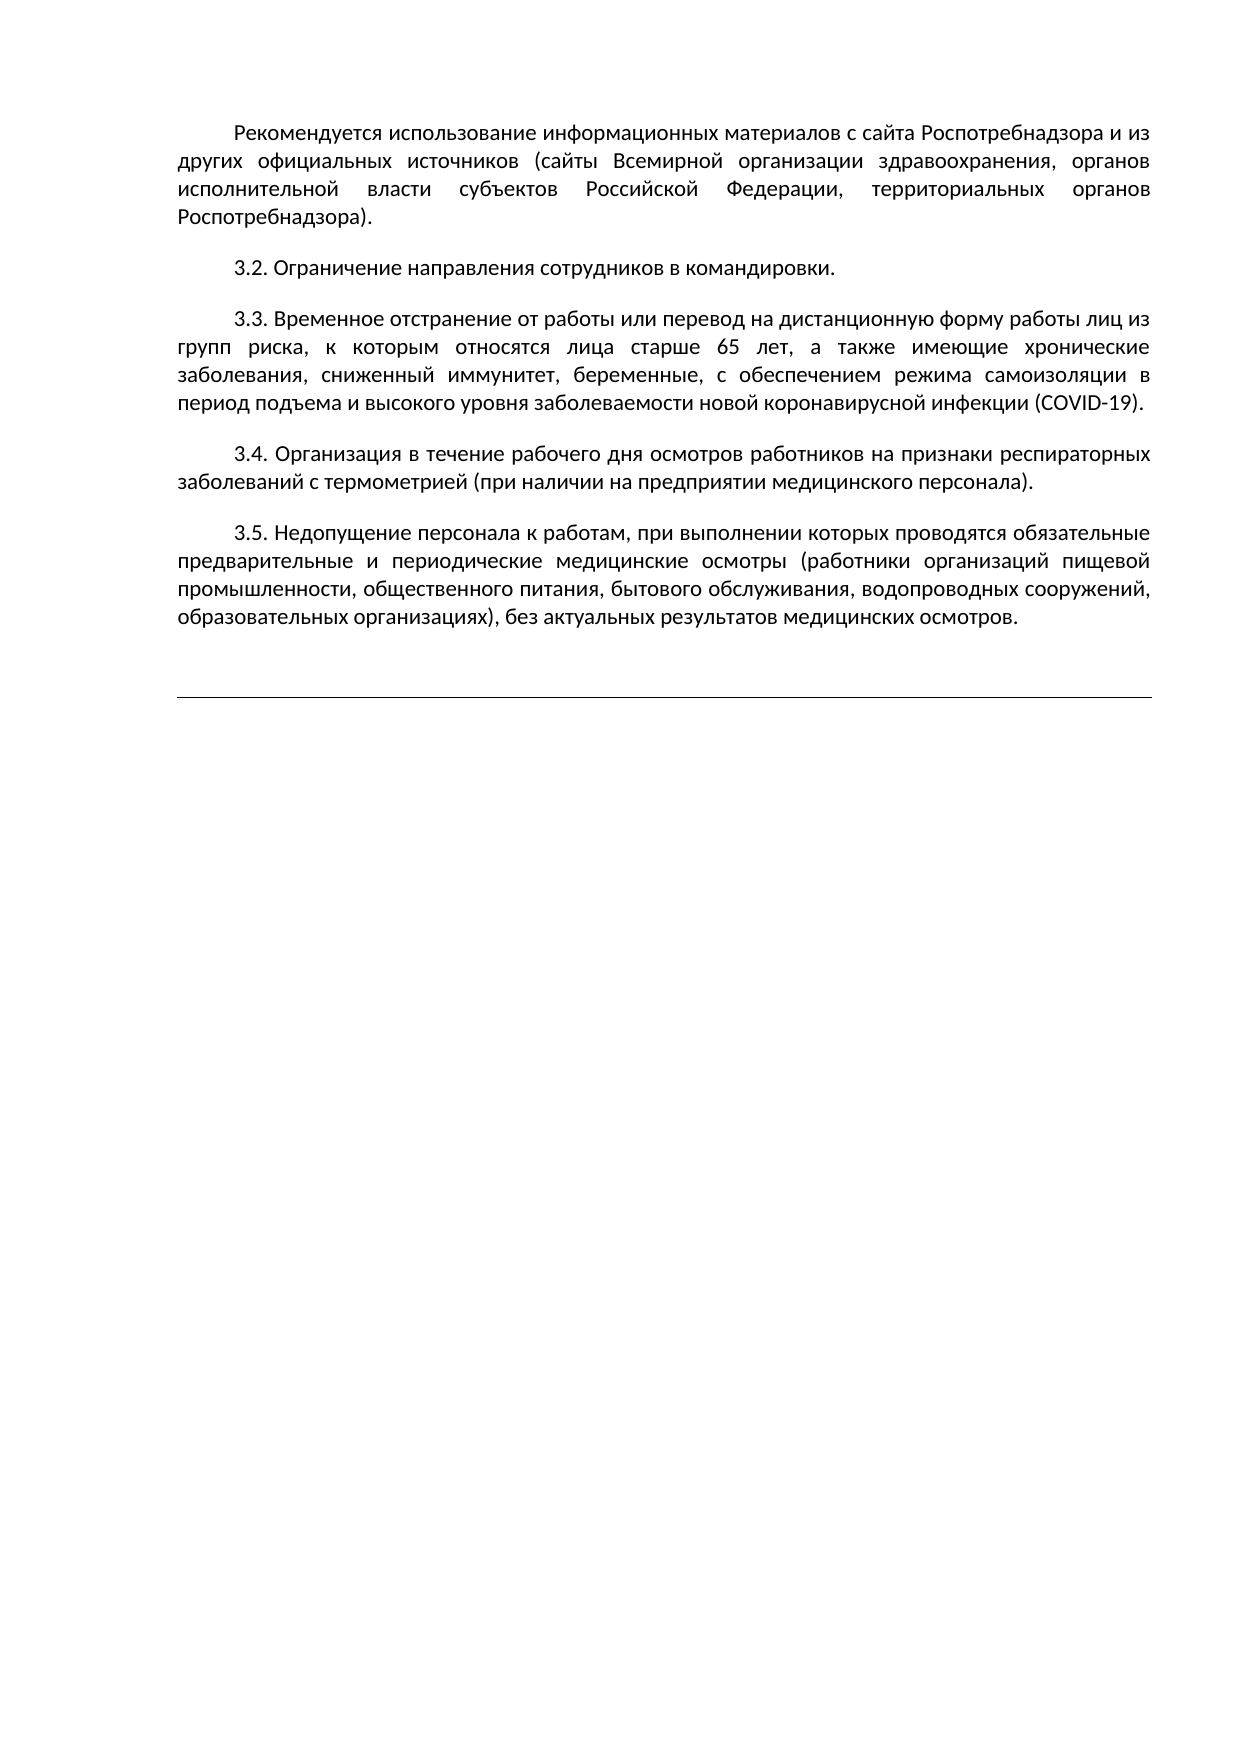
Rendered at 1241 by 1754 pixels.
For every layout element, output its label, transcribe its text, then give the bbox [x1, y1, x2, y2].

text 3.2. Ограничение направления сотрудников в командировки. [177, 253, 1152, 281]
text Рекомендуется использование информационных материалов с сайта Роспотребнадзора и из других официальных источников (сайты Всемирной организации здравоохранения, органов исполнительной власти субъектов Российской Федерации, территориальных органов Роспотребнадзора). [177, 118, 1152, 230]
text 3.5. Недопущение персонала к работам, при выполнении которых проводятся обязательные предварительные и периодические медицинские осмотры (работники организаций пищевой промышленности, общественного питания, бытового обслуживания, водопроводных сооружений, образовательных организациях), без актуальных результатов медицинских осмотров. [177, 518, 1152, 630]
text 3.4. Организация в течение рабочего дня осмотров работников на признаки респираторных заболеваний с термометрией (при наличии на предприятии медицинского персонала). [177, 439, 1152, 495]
text 3.3. Временное отстранение от работы или перевод на дистанционную форму работы лиц из групп риска, к которым относятся лица старше 65 лет, а также имеющие хронические заболевания, сниженный иммунитет, беременные, с обеспечением режима самоизоляции в период подъема и высокого уровня заболеваемости новой коронавирусной инфекции (COVID-19). [177, 304, 1152, 416]
